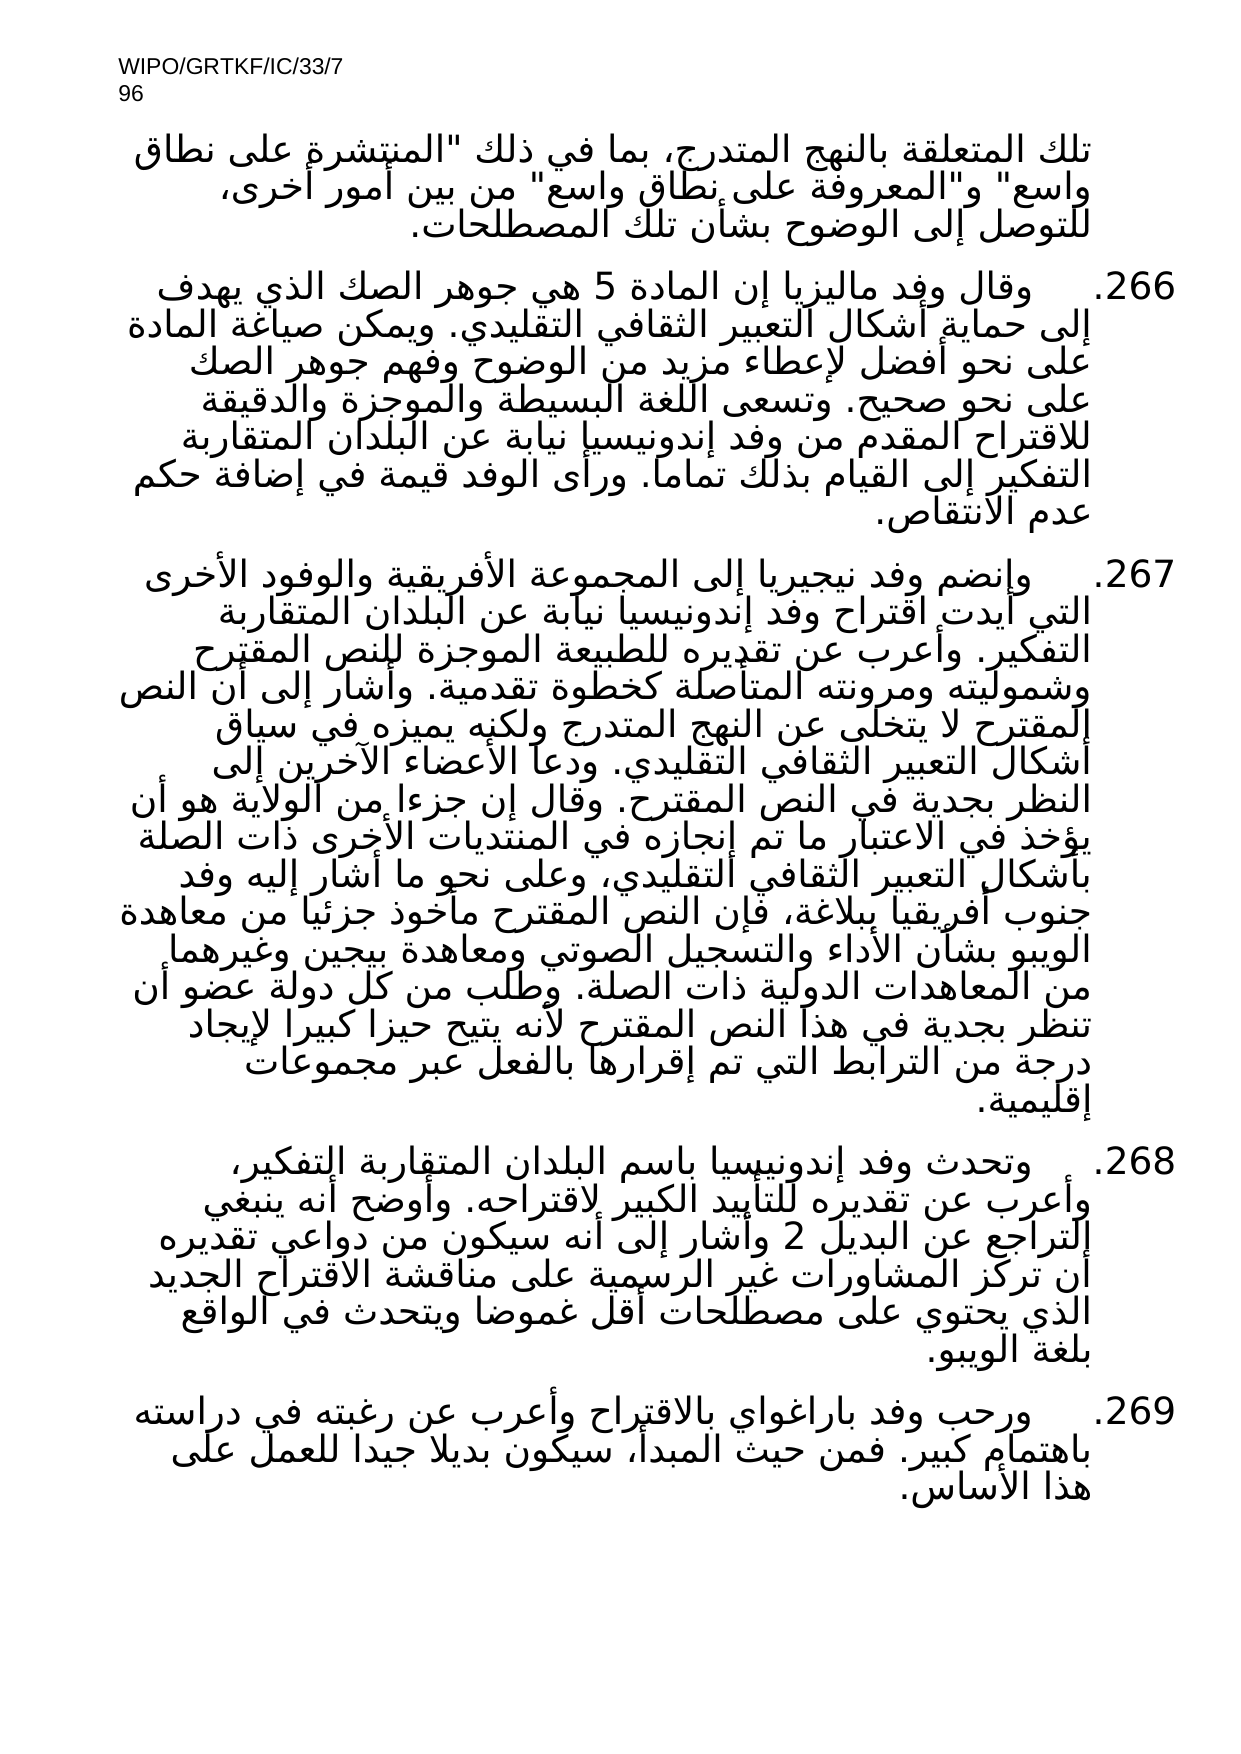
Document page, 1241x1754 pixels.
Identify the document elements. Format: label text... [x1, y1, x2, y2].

text وقال وفد ماليزيا إن المادة 5 هي جوهر الصك الذي يهدف إلى حماية أشكال التعبير الثقافي التقليدي. ويمكن صياغة المادة على نحو أفضل لإعطاء مزيد من الوضوح وفهم جوهر الصك على نحو صحيح. وتسعى اللغة البسيطة والموجزة والدقيقة للاقتراح المقدم من وفد إندونيسيا نيابة عن البلدان المتقاربة التفكير إلى القيام بذلك تماما. ورأى الوفد قيمة في إضافة حكم عدم الانتقاص. [118, 270, 1092, 532]
text وانضم وفد نيجيريا إلى المجموعة الأفريقية والوفود الأخرى التي أيدت اقتراح وفد إندونيسيا نيابة عن البلدان المتقاربة التفكير. وأعرب عن تقديره للطبيعة الموجزة للنص المقترح وشموليته ومرونته المتأصلة كخطوة تقدمية. وأشار إلى أن النص المقترح لا يتخلى عن النهج المتدرج ولكنه يميزه في سياق أشكال التعبير الثقافي التقليدي. ودعا الأعضاء الآخرين إلى النظر بجدية في النص المقترح. وقال إن جزءا من الولاية هو أن يؤخذ في الاعتبار ما تم إنجازه في المنتديات الأخرى ذات الصلة بأشكال التعبير الثقافي التقليدي، وعلى نحو ما أشار إليه وفد جنوب أفريقيا ببلاغة، فإن النص المقترح مأخوذ جزئيا من معاهدة الويبو بشأن الأداء والتسجيل الصوتي ومعاهدة بيجين وغيرهما من المعاهدات الدولية ذات الصلة. وطلب من كل دولة عضو أن تنظر بجدية في هذا النص المقترح لأنه يتيح حيزا كبيرا لإيجاد درجة من الترابط التي تم إقرارها بالفعل عبر مجموعات إقليمية. [118, 557, 1092, 1120]
text وتحدث وفد إندونيسيا باسم البلدان المتقاربة التفكير، وأعرب عن تقديره للتأييد الكبير لاقتراحه. وأوضح أنه ينبغي التراجع عن البديل 2 وأشار إلى أنه سيكون من دواعي تقديره أن تركز المشاورات غير الرسمية على مناقشة الاقتراح الجديد الذي يحتوي على مصطلحات أقل غموضا ويتحدث في الواقع بلغة الويبو. [118, 1145, 1092, 1370]
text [118, 132, 1092, 245]
text ورحب وفد باراغواي بالاقتراح وأعرب عن رغبته في دراسته باهتمام كبير. فمن حيث المبدأ، سيكون بديلا جيدا للعمل على هذا الأساس. [118, 1395, 1092, 1507]
